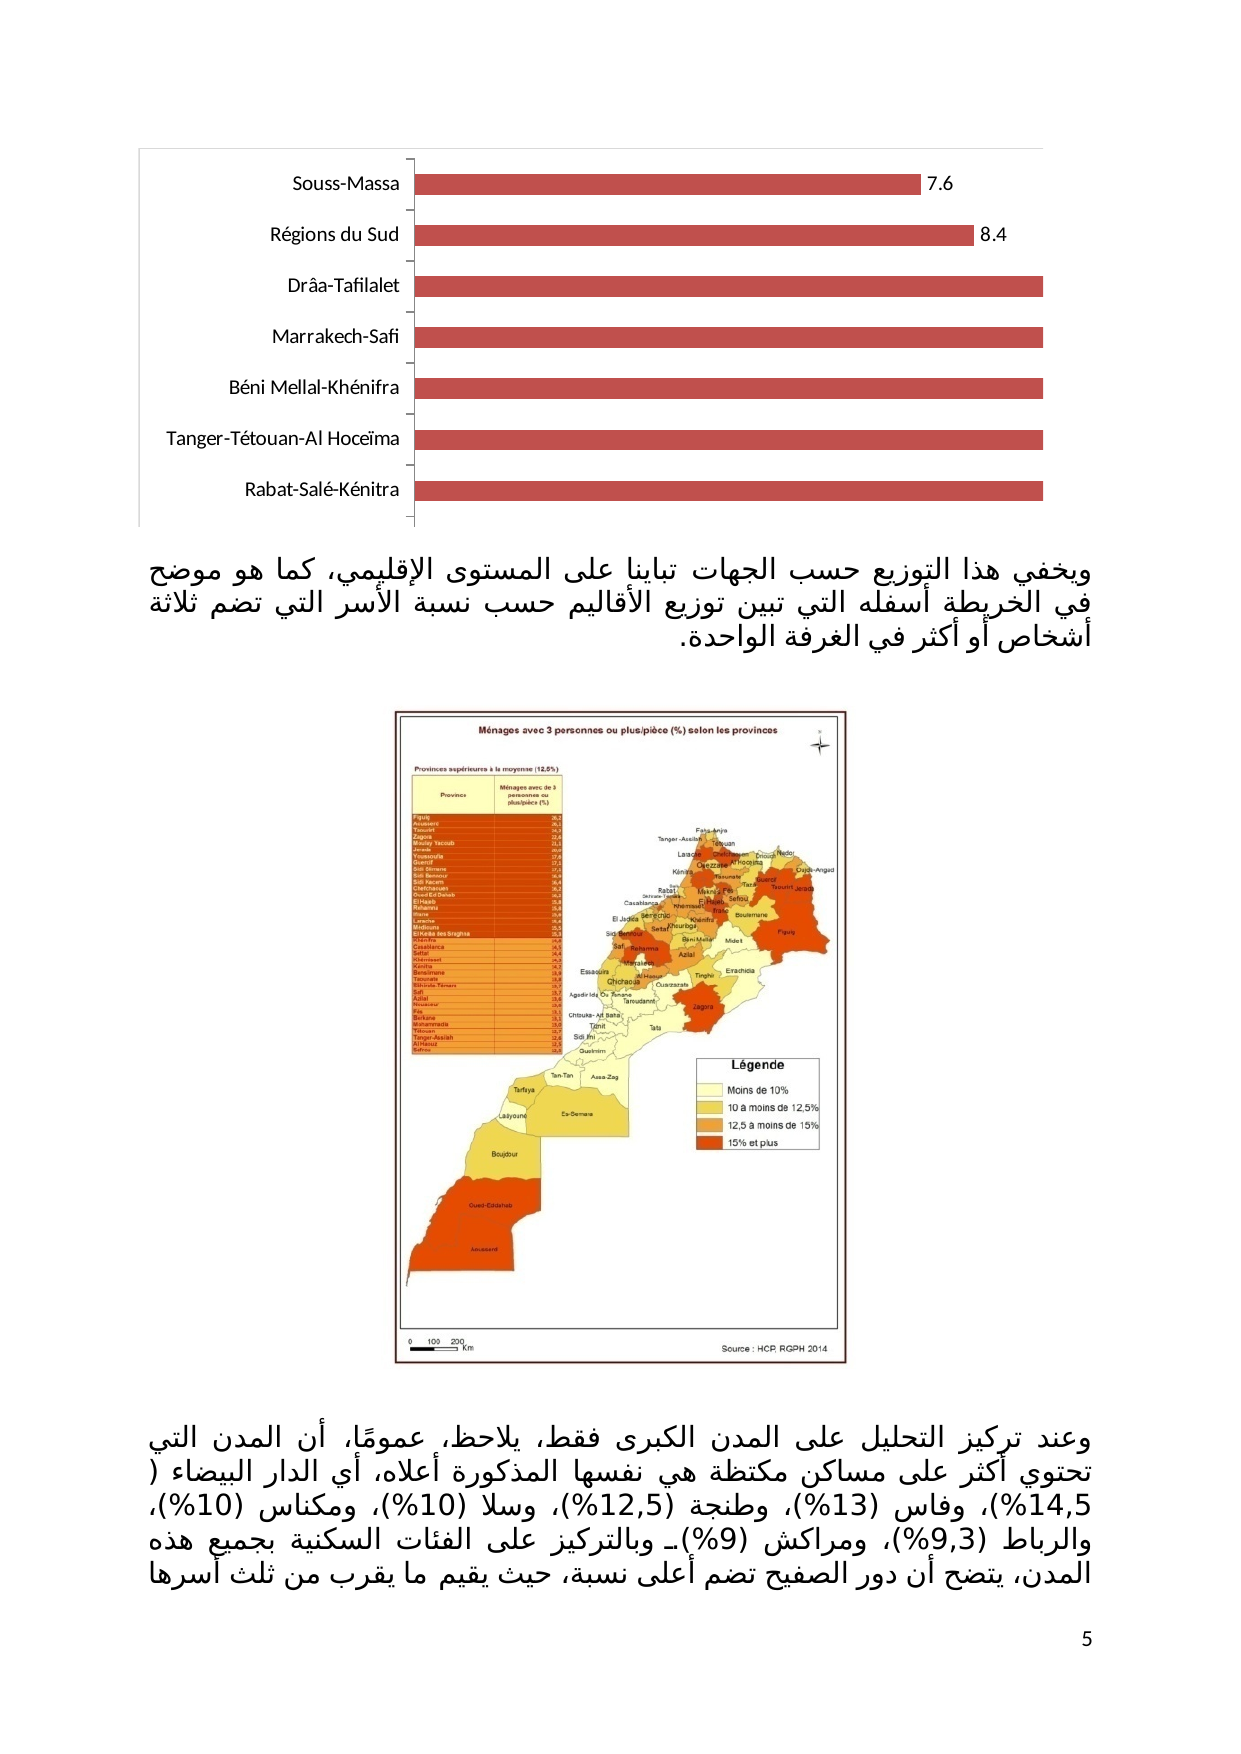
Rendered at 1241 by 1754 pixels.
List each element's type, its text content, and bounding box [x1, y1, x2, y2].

text ويخفي هذا التوزيع حسب الجهات تباينا على المستوى الإقليمي، كما هو موضح في الخريطة أسفله التي تبين توزيع الأقاليم حسب نسبة الأسر التي تضم ثلاثة أشخاص أو أكثر في الغرفة الواحدة. [148, 552, 1093, 653]
picture [366, 678, 874, 1396]
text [148, 1420, 1093, 1590]
